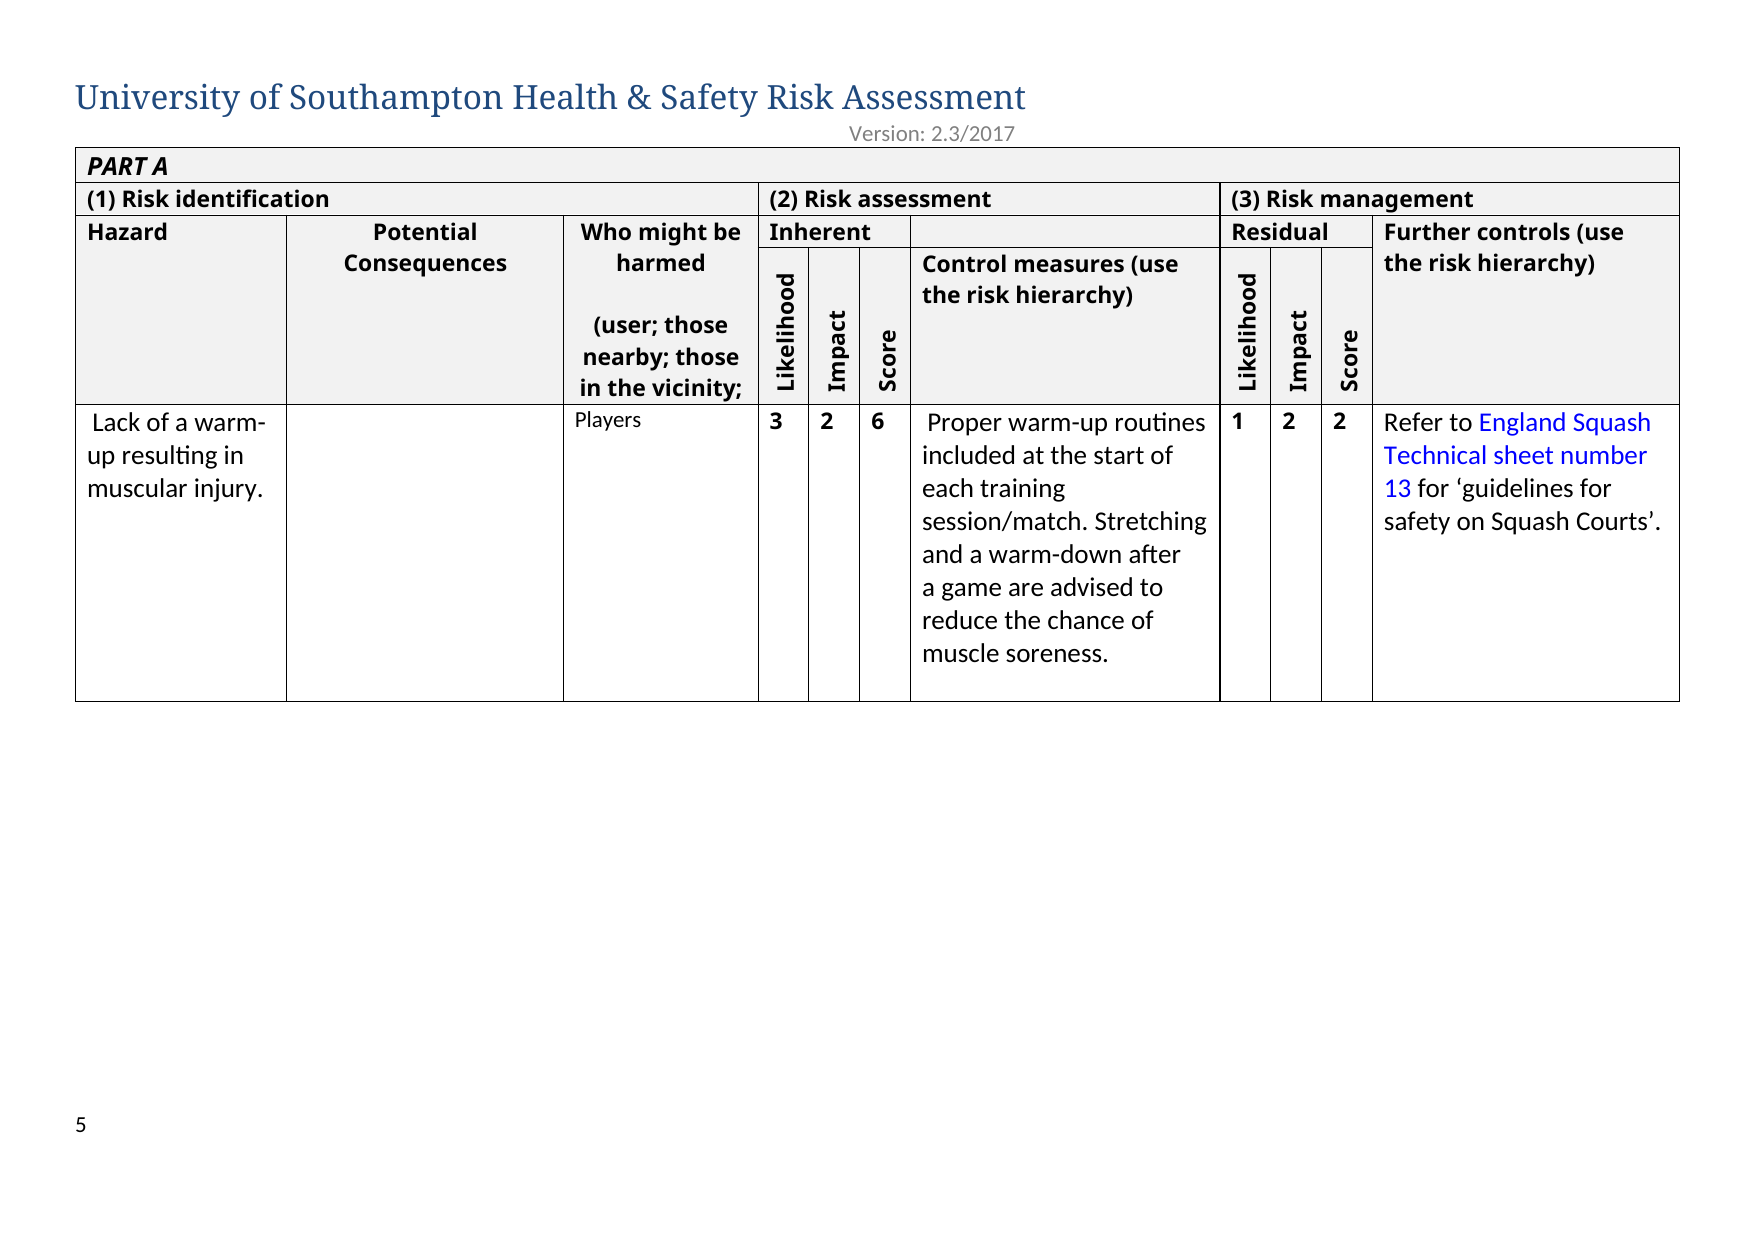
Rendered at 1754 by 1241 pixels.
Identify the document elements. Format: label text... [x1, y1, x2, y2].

table_cell Potential Consequences [287, 216, 563, 404]
table_header PART A [76, 148, 1679, 182]
table_cell Control measures (use the risk hierarchy) [911, 248, 1219, 404]
table_cell Who might be harmed (user; those nearby; those in the vicinity; members of the public) [564, 216, 758, 404]
table_cell Score [1322, 248, 1372, 404]
table_cell Score [860, 248, 910, 404]
table_cell 2 [1271, 405, 1321, 701]
table_cell 1 [1221, 405, 1270, 701]
table_cell Further controls (use the risk hierarchy) [1373, 216, 1679, 404]
table_cell Likelihood [759, 248, 808, 404]
table_cell 6 [860, 405, 910, 701]
table_cell Residual [1221, 216, 1372, 247]
table_cell Inherent [759, 216, 910, 247]
table_cell [287, 405, 563, 701]
table_cell Impact [1271, 248, 1321, 404]
table_cell Players [564, 405, 758, 701]
table_cell (2) Risk assessment [759, 183, 1219, 214]
table_cell Proper warm-up routines included at the start of each training session/match. Stretching and a warm-down after a game are advised to reduce the chance of muscle soreness. [911, 405, 1219, 701]
table_cell (1) Risk identification [76, 183, 758, 214]
table_cell 3 [759, 405, 808, 701]
table_cell (3) Risk management [1221, 183, 1679, 214]
table_cell Likelihood [1221, 248, 1270, 404]
table_cell Hazard [76, 216, 286, 404]
table_cell 2 [809, 405, 859, 701]
table_cell Impact [809, 248, 859, 404]
table_cell [911, 216, 1219, 247]
table_cell Refer to England Squash Technical sheet number 13 for ‘guidelines for safety on Squash Courts’. [1373, 405, 1679, 701]
table_cell Lack of a warm-up resulting in muscular injury. [76, 405, 286, 701]
table_cell 2 [1322, 405, 1372, 701]
